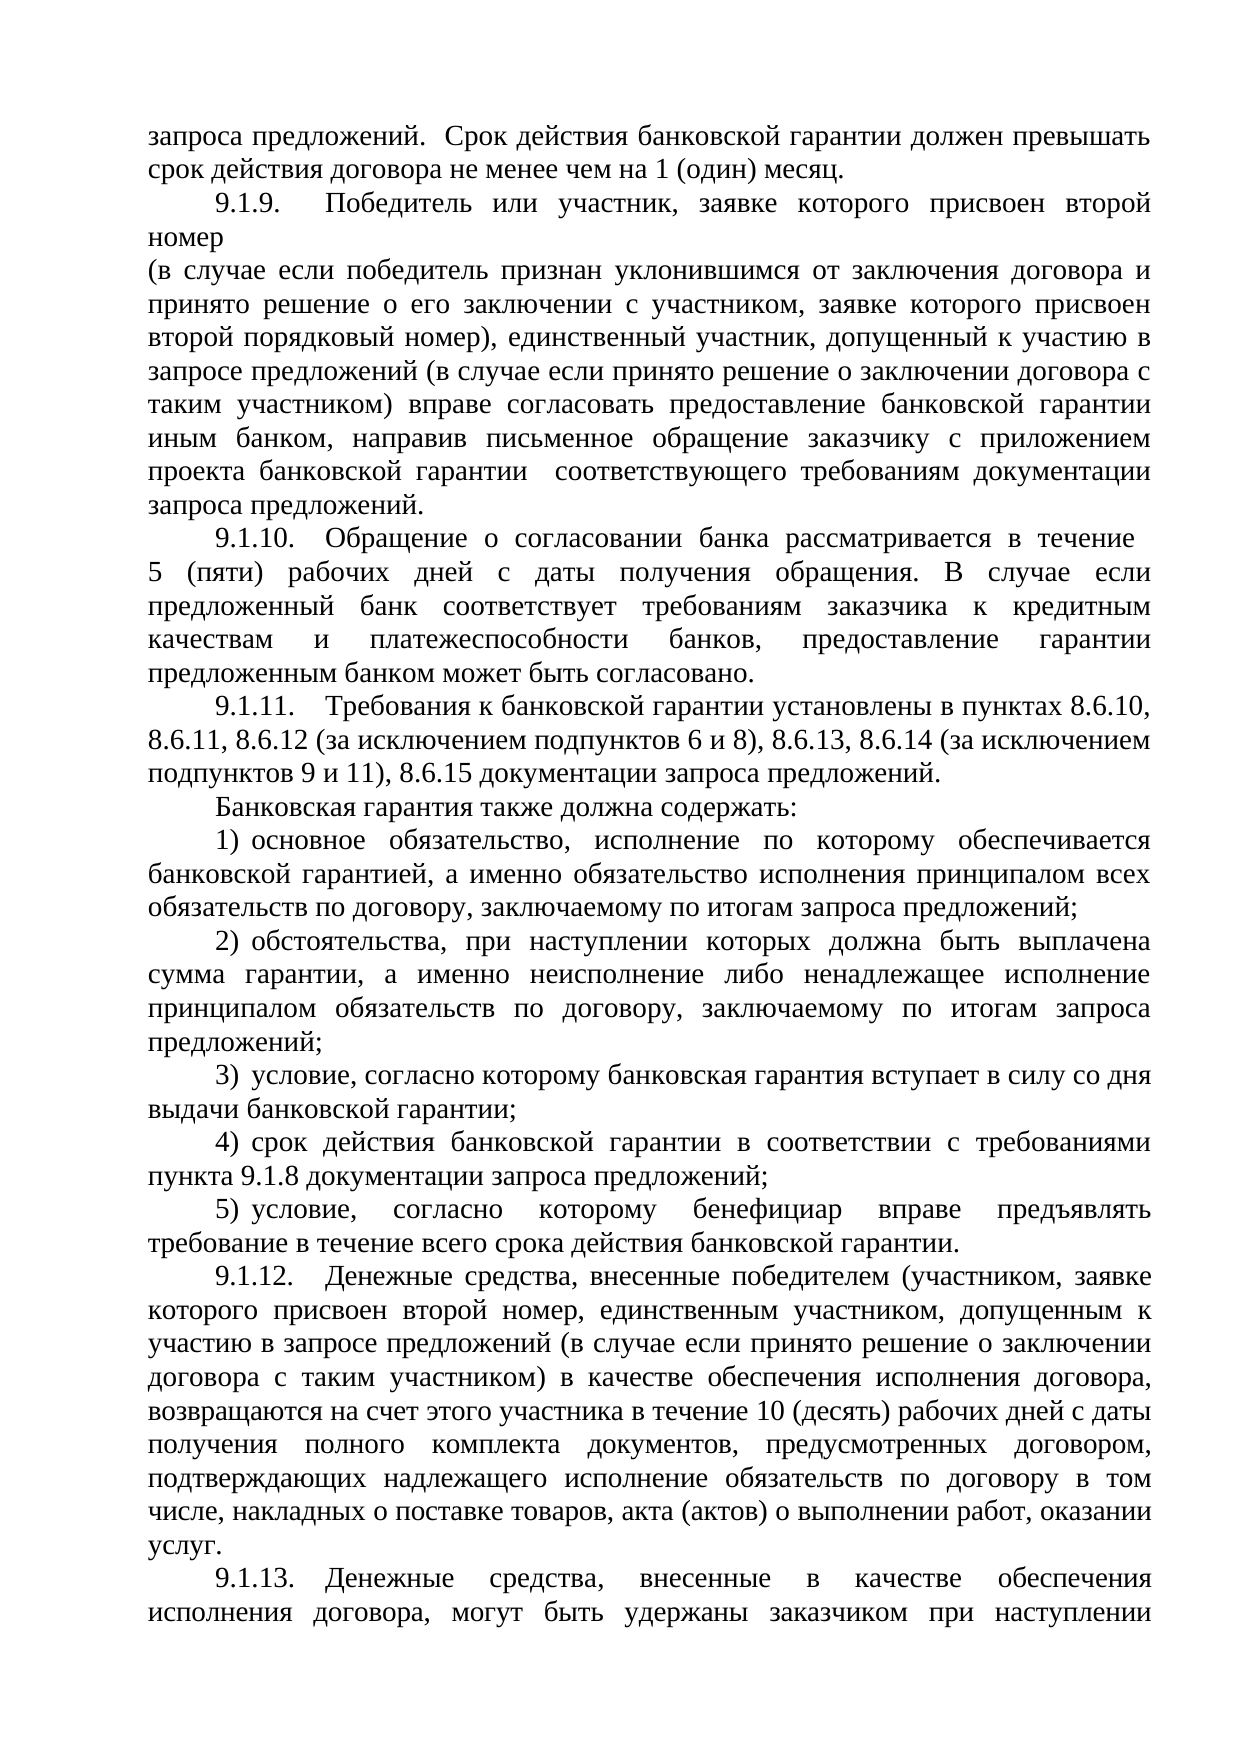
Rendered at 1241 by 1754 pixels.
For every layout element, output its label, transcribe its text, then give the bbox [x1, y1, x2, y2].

list Победитель или участник, заявке которого присвоен второй номер (в случае если победитель признан уклонившимся от заключения договора и принято решение о его заключении с участником, заявке которого присвоен второй порядковый номер), единственный участник, допущенный к участию в запросе предложений (в случае если принято решение о заключении договора с таким участником) вправе согласовать предоставление банковской гарантии иным банком, направив письменное обращение заказчику с приложением проекта банковской гарантии соответствующего требованиям документации запроса предложений. [148, 185, 1152, 521]
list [148, 1560, 1152, 1627]
list условие, согласно которому банковская гарантия вступает в силу со дня выдачи банковской гарантии; [148, 1057, 1152, 1124]
list срок действия банковской гарантии в соответствии с требованиями пункта 9.1.8 документации запроса предложений; [148, 1124, 1152, 1191]
list условие, согласно которому бенефициар вправе предъявлять требование в течение всего срока действия банковской гарантии. [148, 1191, 1152, 1258]
list основное обязательство, исполнение по которому обеспечивается банковской гарантией, а именно обязательство исполнения принципалом всех обязательств по договору, заключаемому по итогам запроса предложений; [148, 822, 1152, 923]
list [148, 118, 1152, 185]
text Банковская гарантия также должна содержать: [148, 789, 1152, 822]
list Обращение о согласовании банка рассматривается в течение 5 (пяти) рабочих дней с даты получения обращения. В случае если предложенный банк соответствует требованиям заказчика к кредитным качествам и платежеспособности банков, предоставление гарантии предложенным банком может быть согласовано. [148, 521, 1152, 688]
list Денежные средства, внесенные победителем (участником, заявке которого присвоен второй номер, единственным участником, допущенным к участию в запросе предложений (в случае если принято решение о заключении договора с таким участником) в качестве обеспечения исполнения договора, возвращаются на счет этого участника в течение 10 (десять) рабочих дней с даты получения полного комплекта документов, предусмотренных договором, подтверждающих надлежащего исполнение обязательств по договору в том числе, накладных о поставке товаров, акта (актов) о выполнении работ, оказании услуг. [148, 1258, 1152, 1560]
list Требования к банковской гарантии установлены в пунктах 8.6.10, 8.6.11, 8.6.12 (за исключением подпунктов 6 и 8), 8.6.13, 8.6.14 (за исключением подпунктов 9 и 11), 8.6.15 документации запроса предложений. [148, 688, 1152, 789]
list обстоятельства, при наступлении которых должна быть выплачена сумма гарантии, а именно неисполнение либо ненадлежащее исполнение принципалом обязательств по договору, заключаемому по итогам запроса предложений; [148, 923, 1152, 1057]
